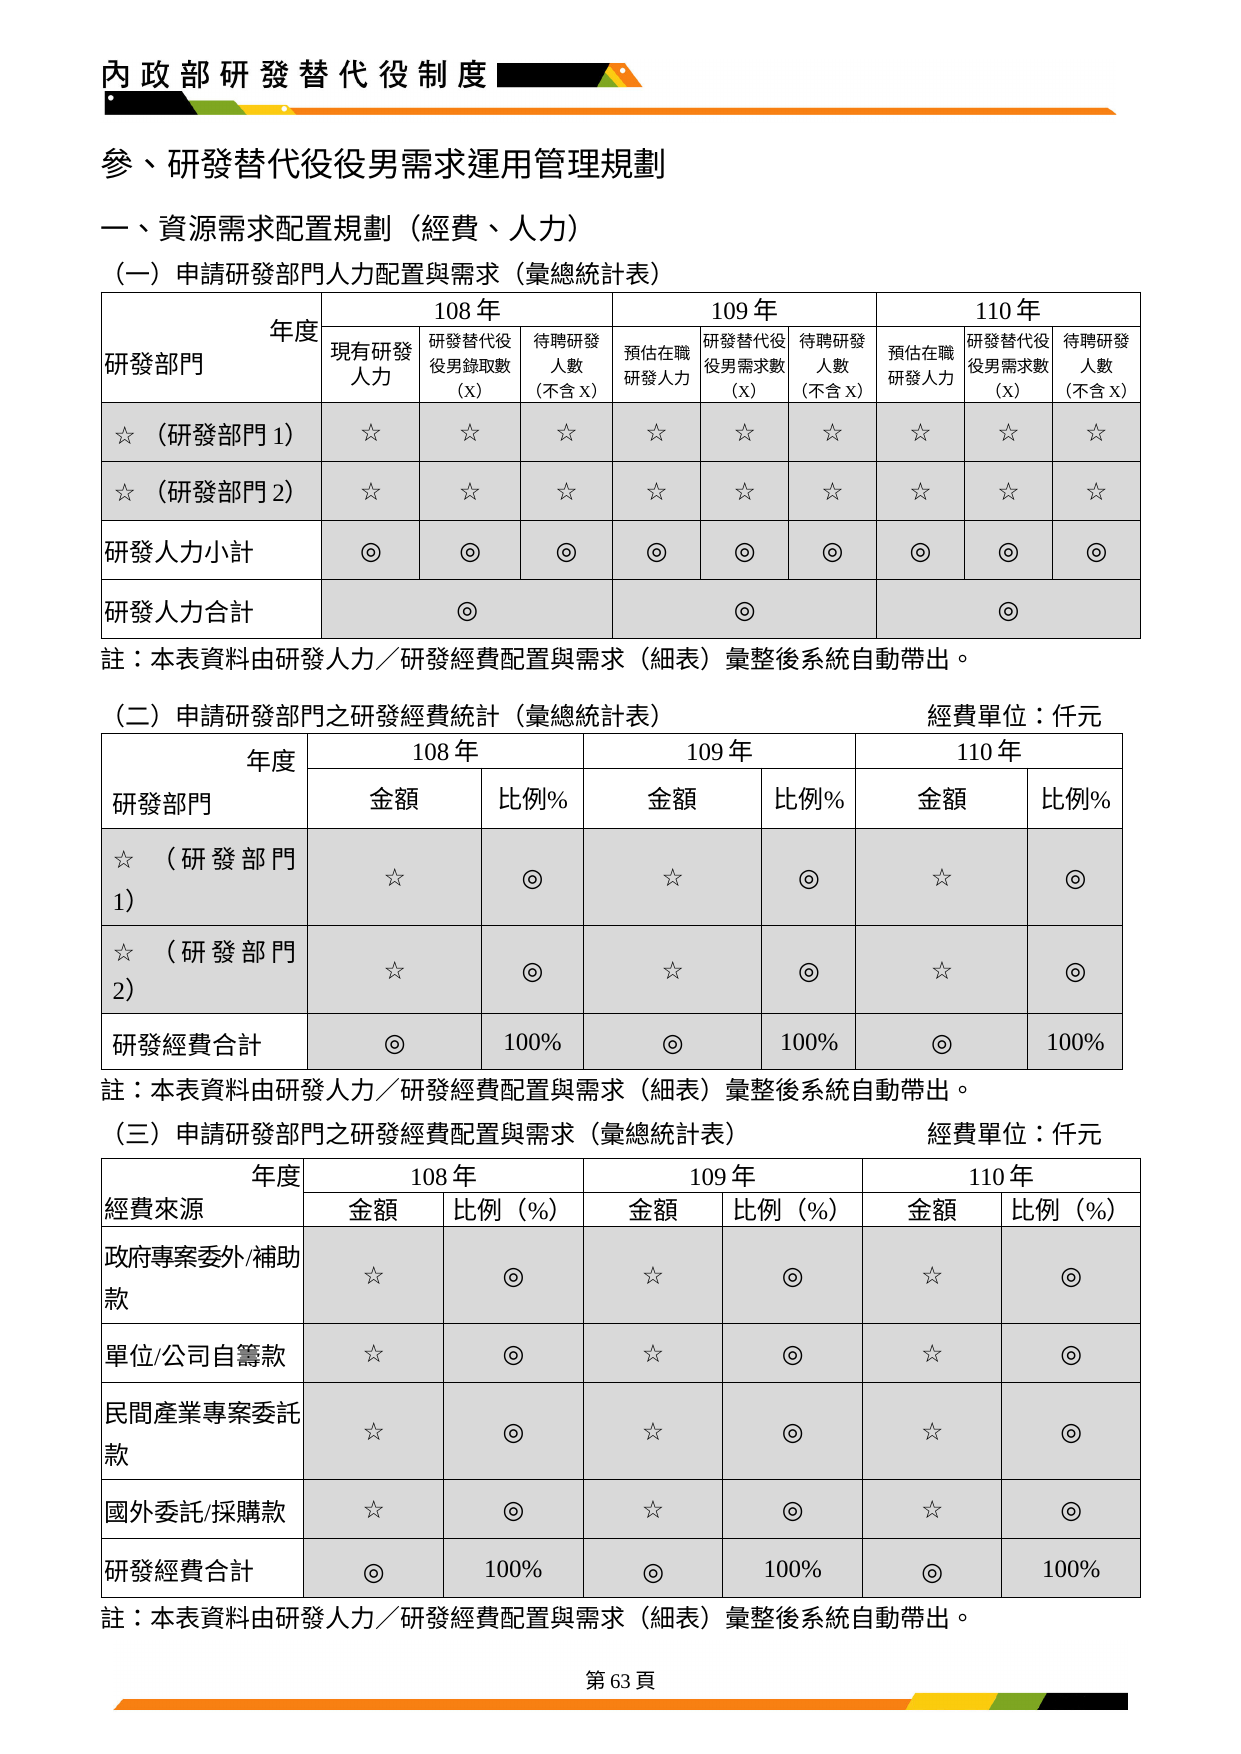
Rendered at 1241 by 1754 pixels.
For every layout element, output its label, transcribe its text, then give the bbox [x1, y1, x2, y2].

table_cell 金額 [863, 1193, 1001, 1226]
table_cell ◎ [965, 521, 1052, 579]
table_header 年度 經費來源 [102, 1159, 303, 1226]
table_cell ☆ [304, 1383, 443, 1479]
table_cell ◎ [482, 926, 583, 1013]
table_cell ☆ [584, 1227, 722, 1323]
table_cell 待聘研發 人數 （不含X） [1053, 327, 1140, 402]
table_cell 100% [1028, 1014, 1122, 1069]
table_cell 研發替代役役男錄取數（X） [420, 327, 520, 402]
table_cell ☆ [613, 462, 700, 520]
table_header 110年 [863, 1159, 1140, 1192]
table_cell ◎ [877, 580, 1140, 638]
table_cell ◎ [444, 1383, 583, 1479]
table_cell ◎ [308, 1014, 481, 1069]
table_cell 國外委託/採購款 [102, 1480, 303, 1538]
table_cell ☆ [1053, 403, 1140, 461]
table_cell ◎ [322, 521, 419, 579]
table_cell ☆ [965, 462, 1052, 520]
table_cell 比例% [762, 769, 855, 828]
table_cell 金額 [308, 769, 481, 828]
table_header 109年 [613, 293, 876, 326]
table_cell ◎ [723, 1227, 862, 1323]
table_cell ◎ [723, 1383, 862, 1479]
table_cell ◎ [723, 1480, 862, 1538]
table_cell ☆ [877, 403, 964, 461]
table_cell 100% [723, 1539, 862, 1597]
table_cell ◎ [877, 521, 964, 579]
table_cell ☆ [420, 462, 520, 520]
table_cell ◎ [444, 1324, 583, 1382]
table_header 109年 [584, 1159, 862, 1192]
table_cell ◎ [613, 580, 876, 638]
table_cell 預估在職 研發人力 [877, 327, 964, 402]
table_cell ◎ [762, 926, 855, 1013]
table_cell 待聘研發 人數 （不含X） [521, 327, 612, 402]
table_cell 比例% [482, 769, 583, 828]
text 註：本表資料由研發人力／研發經費配置與需求（細表）彙整後系統自動帶出。 [100, 1598, 1140, 1636]
table_cell ☆ [584, 829, 761, 925]
table_cell ◎ [1002, 1324, 1140, 1382]
table_cell 比例（%） [1002, 1193, 1140, 1226]
table_header 108年 [308, 734, 583, 767]
picture [100, 59, 1117, 123]
table_cell ☆ （研發部門1） [102, 829, 307, 925]
table_cell 現有研發 人力 [322, 327, 419, 402]
table_cell ◎ [322, 580, 612, 638]
table_cell ◎ [420, 521, 520, 579]
table_cell 金額 [584, 1193, 722, 1226]
table_cell ☆ [877, 462, 964, 520]
table_cell 預估在職 研發人力 [613, 327, 700, 402]
table_cell ☆ [789, 462, 876, 520]
table_cell 比例（%） [444, 1193, 583, 1226]
table_cell ◎ [1028, 926, 1122, 1013]
table_cell 研發替代役役男需求數（X） [965, 327, 1052, 402]
table_cell 單位/公司自籌款 [102, 1324, 303, 1382]
table_cell ◎ [1002, 1383, 1140, 1479]
table_cell ◎ [762, 829, 855, 925]
table_cell 金額 [304, 1193, 443, 1226]
table_cell ☆ （研發部門2） [102, 926, 307, 1013]
table_cell ☆ [308, 829, 481, 925]
table_cell ☆ [584, 1383, 722, 1479]
table_cell ☆ [613, 403, 700, 461]
text （一）申請研發部門人力配置與需求（彙總統計表） [100, 254, 1140, 292]
text 註：本表資料由研發人力／研發經費配置與需求（細表）彙整後系統自動帶出。 [100, 1070, 1140, 1107]
table_header 年度 研發部門 [102, 293, 321, 402]
table_cell 民間產業專案委託款 [102, 1383, 303, 1479]
picture [113, 1640, 1128, 1713]
table_cell ◎ [584, 1539, 722, 1597]
table_cell ◎ [584, 1014, 761, 1069]
table_cell ☆ [304, 1480, 443, 1538]
table_cell 研發經費合計 [102, 1014, 307, 1069]
table_cell ☆ [322, 403, 419, 461]
table_header 110年 [877, 293, 1140, 326]
table_cell ◎ [1002, 1480, 1140, 1538]
table_cell 比例% [1028, 769, 1122, 828]
text （二）申請研發部門之研發經費統計（彙總統計表） 經費單位：仟元 [100, 696, 1140, 733]
table_cell ◎ [701, 521, 788, 579]
table_cell ☆ [965, 403, 1052, 461]
table_cell 金額 [584, 769, 761, 828]
table_cell 研發人力合計 [102, 580, 321, 638]
table_cell ◎ [444, 1227, 583, 1323]
text （三）申請研發部門之研發經費配置與需求（彙總統計表） 經費單位：仟元 [100, 1114, 1140, 1151]
table_cell ☆ （研發部門1） [102, 403, 321, 461]
table_cell ☆ [322, 462, 419, 520]
table_cell ☆ [584, 1480, 722, 1538]
text 參、研發替代役役男需求運用管理規劃 [100, 125, 1140, 200]
table_cell ☆ [521, 462, 612, 520]
table_cell ◎ [723, 1324, 862, 1382]
table_cell ◎ [613, 521, 700, 579]
table_cell ☆ [304, 1227, 443, 1323]
table_cell ☆ [856, 829, 1027, 925]
table_cell ◎ [1028, 829, 1122, 925]
table_cell 政府專案委外/補助款 [102, 1227, 303, 1323]
table_cell 待聘研發 人數 （不含X） [789, 327, 876, 402]
table_cell 研發人力小計 [102, 521, 321, 579]
table_cell 研發經費合計 [102, 1539, 303, 1597]
table_cell ◎ [856, 1014, 1027, 1069]
table_cell ☆ [304, 1324, 443, 1382]
table_cell ☆ [701, 403, 788, 461]
table_cell ◎ [1053, 521, 1140, 579]
table_cell ☆ （研發部門2） [102, 462, 321, 520]
table_header 108年 [322, 293, 612, 326]
table_cell ◎ [444, 1480, 583, 1538]
table_cell 金額 [856, 769, 1027, 828]
table_cell 100% [762, 1014, 855, 1069]
table_cell ☆ [789, 403, 876, 461]
table_cell ☆ [863, 1227, 1001, 1323]
table_cell 100% [444, 1539, 583, 1597]
table_cell 研發替代役役男需求數（X） [701, 327, 788, 402]
table_cell ◎ [304, 1539, 443, 1597]
table_cell ☆ [308, 926, 481, 1013]
table_cell ☆ [584, 926, 761, 1013]
table_cell ☆ [856, 926, 1027, 1013]
table_cell ◎ [1002, 1227, 1140, 1323]
text 註：本表資料由研發人力／研發經費配置與需求（細表）彙整後系統自動帶出。 [100, 639, 1140, 677]
table_cell 100% [482, 1014, 583, 1069]
table_cell ☆ [863, 1383, 1001, 1479]
table_cell ☆ [521, 403, 612, 461]
table_cell ☆ [863, 1324, 1001, 1382]
table_cell ☆ [1053, 462, 1140, 520]
table_cell ☆ [584, 1324, 722, 1382]
text 一、資源需求配置規劃（經費、人力） [100, 206, 1140, 248]
table_cell ☆ [863, 1480, 1001, 1538]
table_header 108年 [304, 1159, 583, 1192]
table_cell ◎ [863, 1539, 1001, 1597]
table_cell ☆ [701, 462, 788, 520]
table_header 年度 研發部門 [102, 734, 307, 828]
table_cell ◎ [521, 521, 612, 579]
table_cell ◎ [789, 521, 876, 579]
table_header 110年 [856, 734, 1122, 767]
table_header 109年 [584, 734, 855, 767]
table_cell ☆ [420, 403, 520, 461]
table_cell ◎ [482, 829, 583, 925]
table_cell 比例（%） [723, 1193, 862, 1226]
table_cell 100% [1002, 1539, 1140, 1597]
